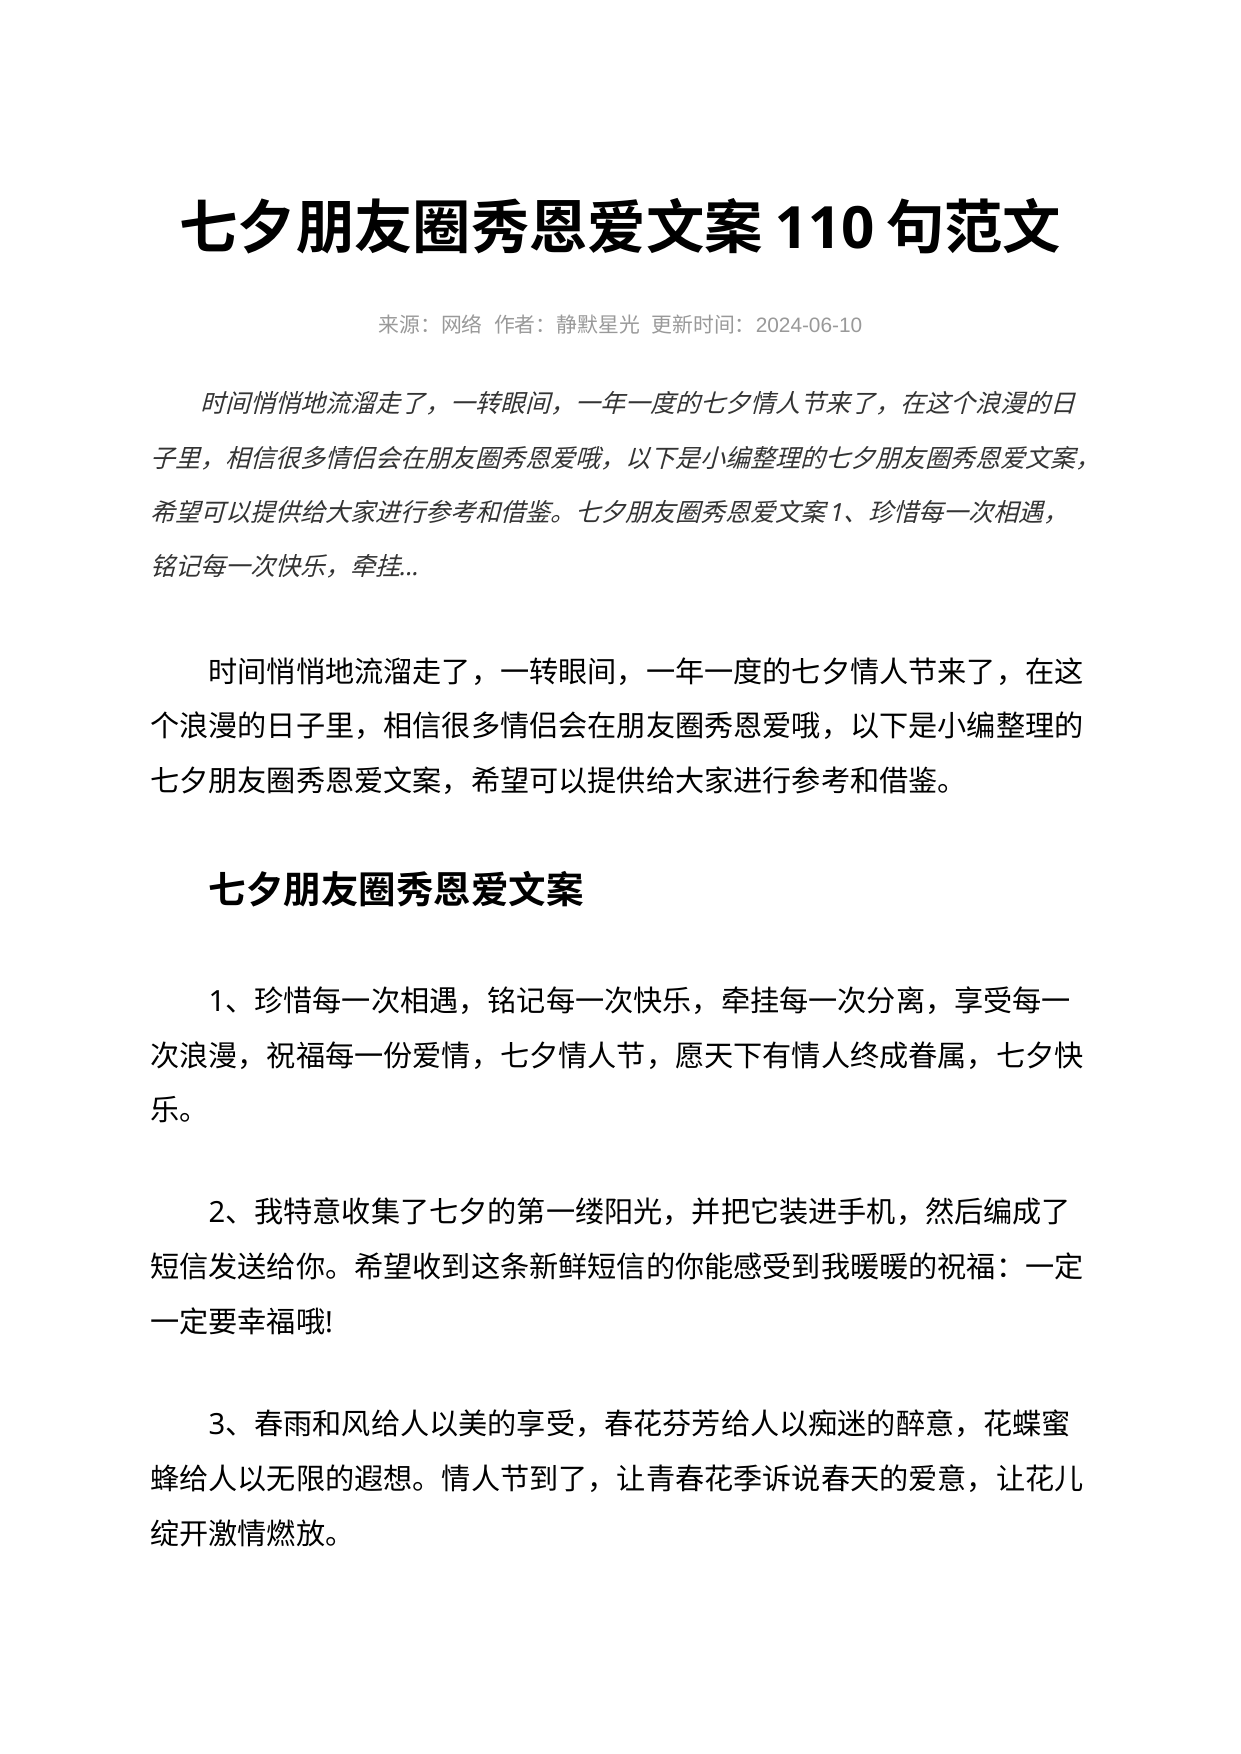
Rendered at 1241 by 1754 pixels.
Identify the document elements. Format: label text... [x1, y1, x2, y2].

subtitle 七夕朋友圈秀恩爱文案110句范文 [150, 181, 1090, 266]
text 2、我特意收集了七夕的第一缕阳光，并把它装进手机，然后编成了短信发送给你。希望收到这条新鲜短信的你能感受到我暖暖的祝福：一定一定要幸福哦! [150, 1189, 1090, 1341]
text 3、春雨和风给人以美的享受，春花芬芳给人以痴迷的醉意，花蝶蜜蜂给人以无限的遐想。情人节到了，让青春花季诉说春天的爱意，让花儿绽开激情燃放。 [150, 1401, 1090, 1553]
text 1、珍惜每一次相遇，铭记每一次快乐，牵挂每一次分离，享受每一次浪漫，祝福每一份爱情，七夕情人节，愿天下有情人终成眷属，七夕快乐。 [150, 977, 1090, 1129]
text 时间悄悄地流溜走了，一转眼间，一年一度的七夕情人节来了，在这个浪漫的日子里，相信很多情侣会在朋友圈秀恩爱哦，以下是小编整理的七夕朋友圈秀恩爱文案，希望可以提供给大家进行参考和借鉴。 [150, 648, 1090, 800]
text 七夕朋友圈秀恩爱文案 [150, 860, 1090, 914]
text 时间悄悄地流溜走了，一转眼间，一年一度的七夕情人节来了，在这个浪漫的日子里，相信很多情侣会在朋友圈秀恩爱哦，以下是小编整理的七夕朋友圈秀恩爱文案，希望可以提供给大家进行参考和借鉴。七夕朋友圈秀恩爱文案1、珍惜每一次相遇，铭记每一次快乐，牵挂... [150, 384, 1090, 583]
text 来源：网络 作者：静默星光 更新时间：2024-06-10 [150, 313, 1090, 337]
